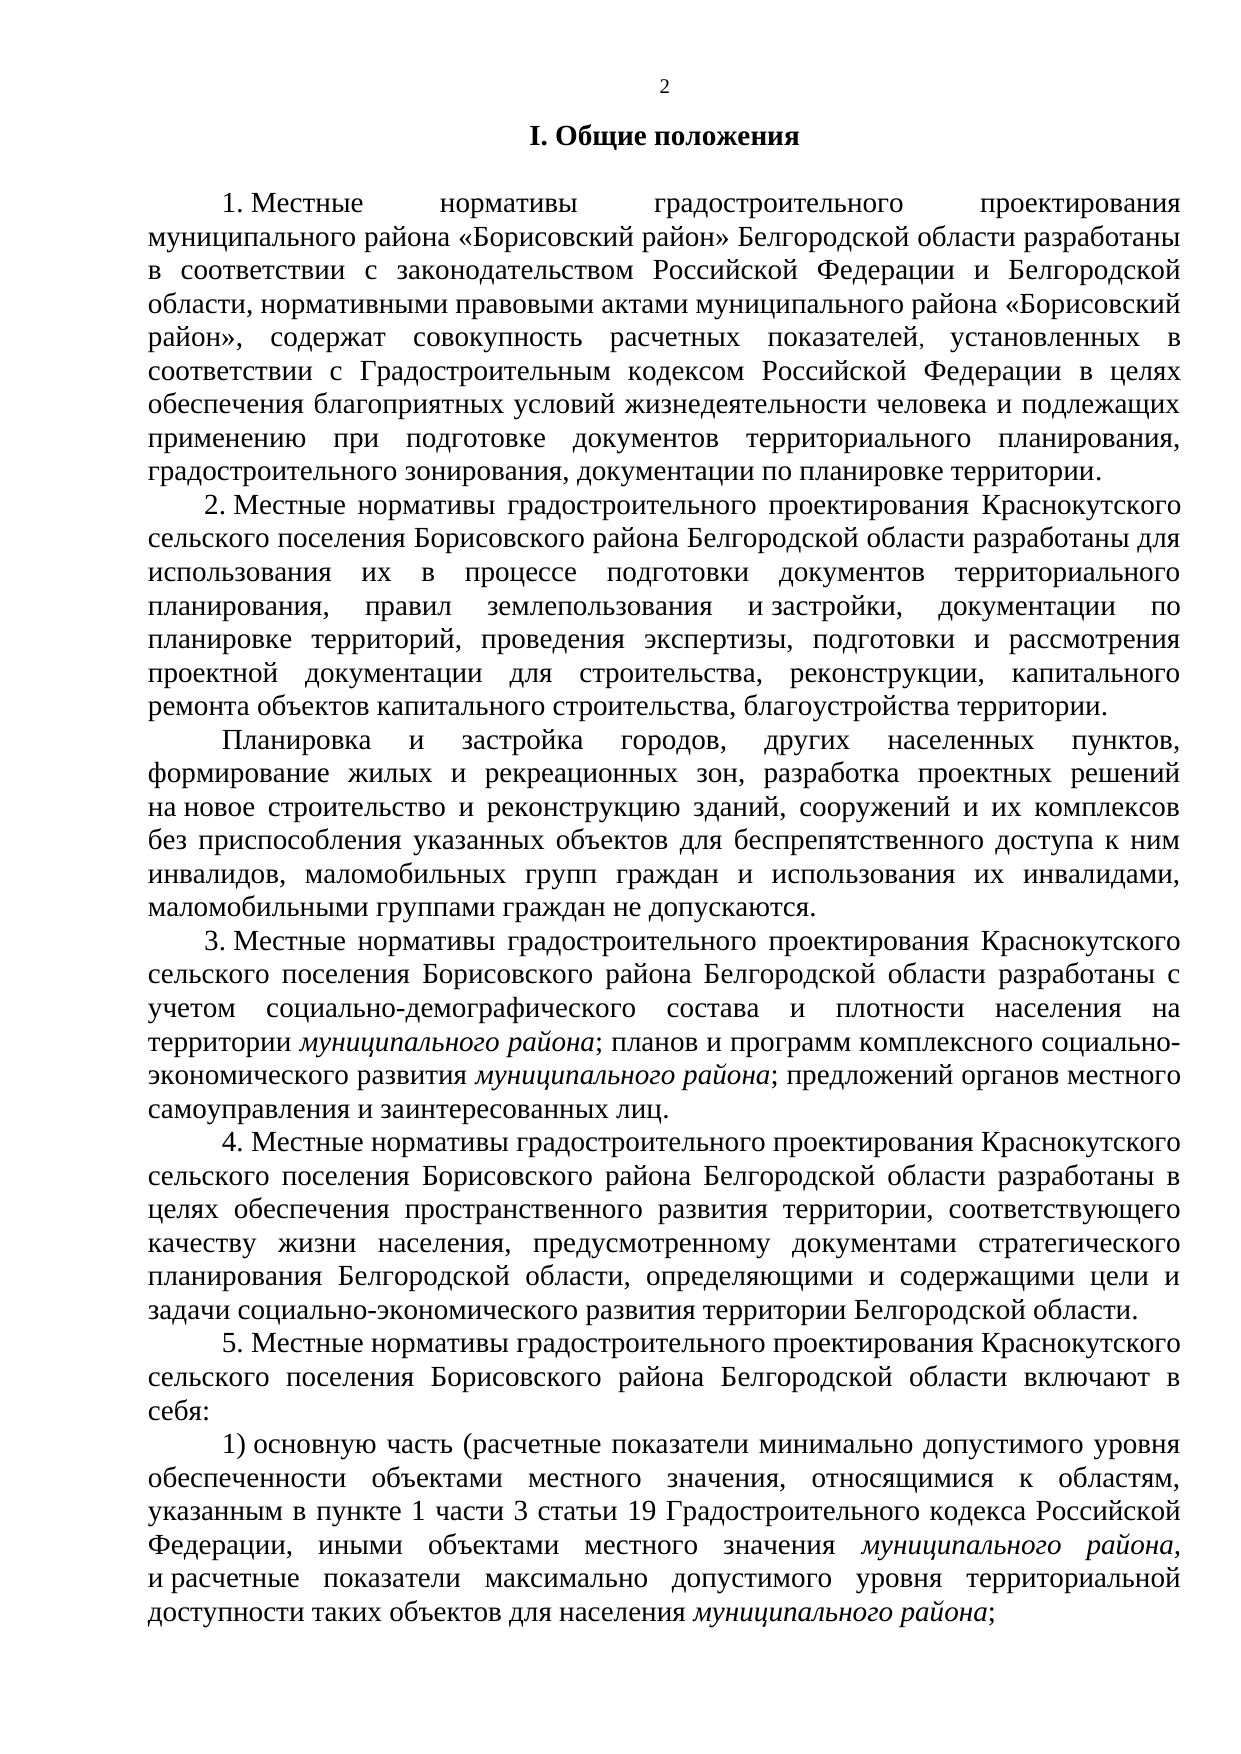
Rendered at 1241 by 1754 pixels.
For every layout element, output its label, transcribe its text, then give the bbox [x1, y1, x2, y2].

text 5. Местные нормативы градостроительного проектирования Краснокутского сельского поселения Борисовского района Белгородской области включают в себя: [148, 1326, 1181, 1426]
text I. Общие положения [148, 118, 1181, 152]
text 4. Местные нормативы градостроительного проектирования Краснокутского сельского поселения Борисовского района Белгородской области разработаны в целях обеспечения пространственного развития территории, соответствующего качеству жизни населения, предусмотренному документами стратегического планирования Белгородской области, определяющими и содержащими цели и задачи социально-экономического развития территории Белгородской области. [148, 1124, 1181, 1326]
text 3. Местные нормативы градостроительного проектирования Краснокутского сельского поселения Борисовского района Белгородской области разработаны с учетом социально-демографического состава и плотности населения на территории муниципального района; планов и программ комплексного социально-экономического развития муниципального района; предложений органов местного самоуправления и заинтересованных лиц. [148, 923, 1181, 1124]
text Планировка и застройка городов, других населенных пунктов, формирование жилых и рекреационных зон, разработка проектных решений на новое строительство и реконструкцию зданий, сооружений и их комплексов без приспособления указанных объектов для беспрепятственного доступа к ним инвалидов, маломобильных групп граждан и использования их инвалидами, маломобильными группами граждан не допускаются. [148, 722, 1181, 923]
text 1. Местные нормативы градостроительного проектирования муниципального района «Борисовский район» Белгородской области разработаны в соответствии с законодательством Российской Федерации и Белгородской области, нормативными правовыми актами муниципального района «Борисовский район», содержат совокупность расчетных показателей, установленных в соответствии с Градостроительным кодексом Российской Федерации в целях обеспечения благоприятных условий жизнедеятельности человека и подлежащих применению при подготовке документов территориального планирования, градостроительного зонирования, документации по планировке территории. [148, 185, 1181, 487]
text 1) основную часть (расчетные показатели минимально допустимого уровня обеспеченности объектами местного значения, относящимися к областям, указанным в пункте 1 части 3 статьи 19 Градостроительного кодекса Российской Федерации, иными объектами местного значения муниципального района, и расчетные показатели максимально допустимого уровня территориальной доступности таких объектов для населения муниципального района; [148, 1426, 1181, 1627]
text 2. Местные нормативы градостроительного проектирования Краснокутского сельского поселения Борисовского района Белгородской области разработаны для использования их в процессе подготовки документов территориального планирования, правил землепользования и застройки, документации по планировке территорий, проведения экспертизы, подготовки и рассмотрения проектной документации для строительства, реконструкции, капитального ремонта объектов капитального строительства, благоустройства территории. [148, 487, 1181, 722]
